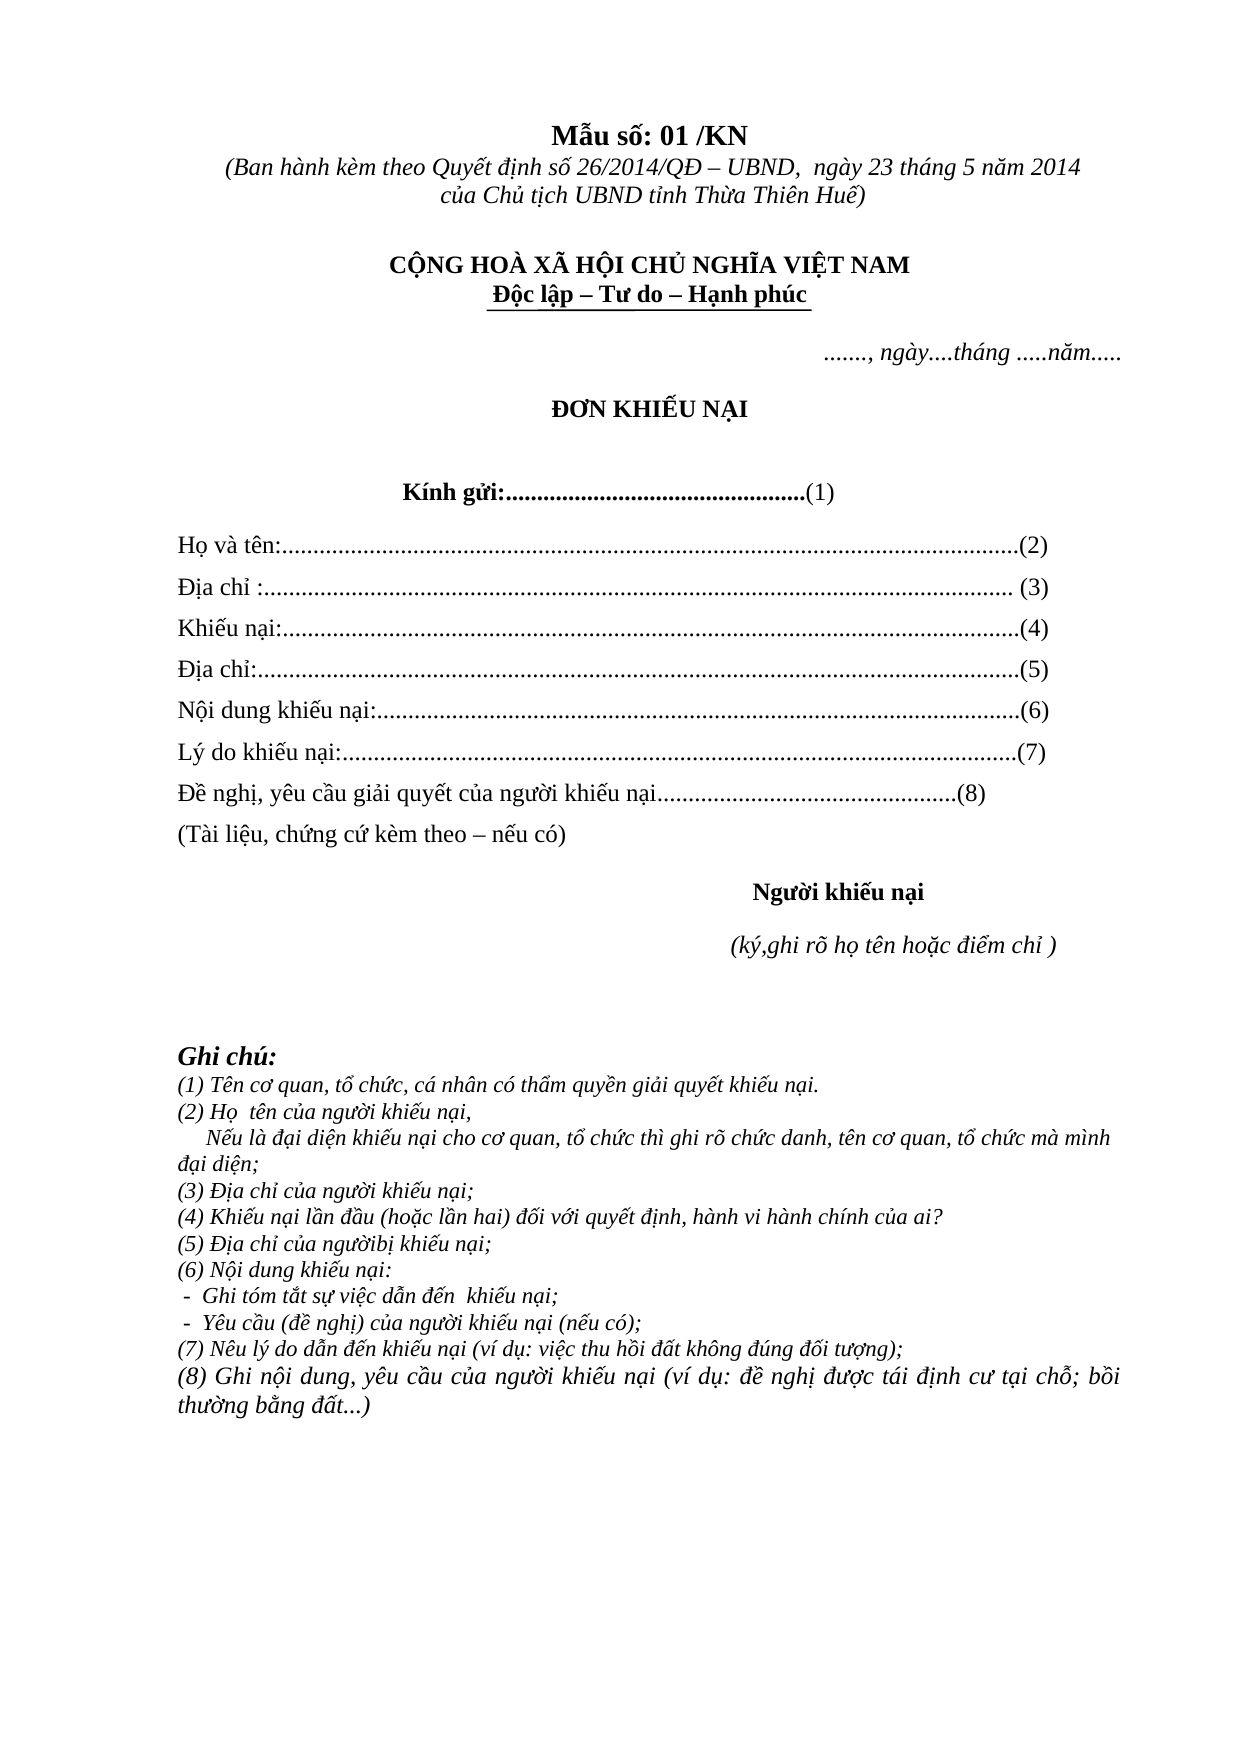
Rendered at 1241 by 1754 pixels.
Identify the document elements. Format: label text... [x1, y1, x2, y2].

text (5) Địa chỉ của ngườibị khiếu nại; [177, 1229, 1122, 1256]
text ......., ngày....tháng .....năm..... [177, 337, 1122, 365]
text Nếu là đại diện khiếu nại cho cơ quan, tổ chức thì ghi rõ chức danh, tên cơ quan, tổ chức mà mình [177, 1124, 1122, 1151]
text (2) Họ tên của người khiếu nại, [177, 1098, 1122, 1124]
text Lý do khiếu nại:............................................................................................................(7) [177, 737, 1122, 765]
text Người khiếu nại [177, 877, 1122, 905]
text (ký,ghi rõ họ tên hoặc điểm chỉ ) [177, 930, 1122, 959]
text của Chủ tịch UBND tỉnh Thừa Thiên Huế) [177, 180, 1122, 209]
text Nội dung khiếu nại:.......................................................................................................(6) [177, 695, 1122, 724]
text (6) Nội dung khiếu nại: [177, 1256, 1122, 1282]
text Họ và tên:......................................................................................................................(2) [177, 530, 1122, 559]
text (4) Khiếu nại lần đầu (hoặc lần hai) đối với quyết định, hành vi hành chính của ai? [177, 1203, 1122, 1229]
text (8) Ghi nội dung, yêu cầu của người khiếu nại (ví dụ: đề nghị được tái định cư tại chỗ; bồi thường bằng đất...) [177, 1361, 1122, 1419]
text CỘNG HOÀ XÃ HỘI CHỦ NGHĨA VIỆT NAM [177, 250, 1122, 279]
text (Ban hành kèm theo Quyết định số 26/2014/QĐ – UBND, ngày 23 tháng 5 năm 2014 [177, 152, 1122, 180]
text Kính gửi:................................................(1) [327, 477, 1122, 505]
text (7) Nêu lý do dẫn đến khiếu nại (ví dụ: việc thu hồi đất không đúng đối tượng); [177, 1335, 1122, 1361]
text Ghi chú: [177, 1040, 1122, 1071]
text Khiếu nại:......................................................................................................................(4) [177, 613, 1122, 642]
text đại diện; [177, 1151, 1122, 1177]
text Đề nghị, yêu cầu giải quyết của người khiếu nại................................................(8) [177, 778, 1122, 807]
text (Tài liệu, chứng cứ kèm theo – nếu có) [177, 819, 1122, 848]
text - Yêu cầu (đề nghị) của người khiếu nại (nếu có); [177, 1309, 1122, 1335]
text (1) Tên cơ quan, tổ chức, cá nhân có thẩm quyền giải quyết khiếu nại. [177, 1071, 1122, 1098]
text (3) Địa chỉ của người khiếu nại; [177, 1177, 1122, 1203]
text Địa chỉ :........................................................................................................................ (3) [177, 572, 1122, 600]
text Mẫu số: 01 /KN [177, 118, 1122, 152]
text Địa chỉ:..........................................................................................................................(5) [177, 654, 1122, 683]
text ĐƠN KHIẾU NẠI [177, 394, 1122, 423]
text - Ghi tóm tắt sự việc dẫn đến khiếu nại; [177, 1282, 1122, 1309]
text Độc lập – Tư do – Hạnh phúc [177, 279, 1122, 308]
